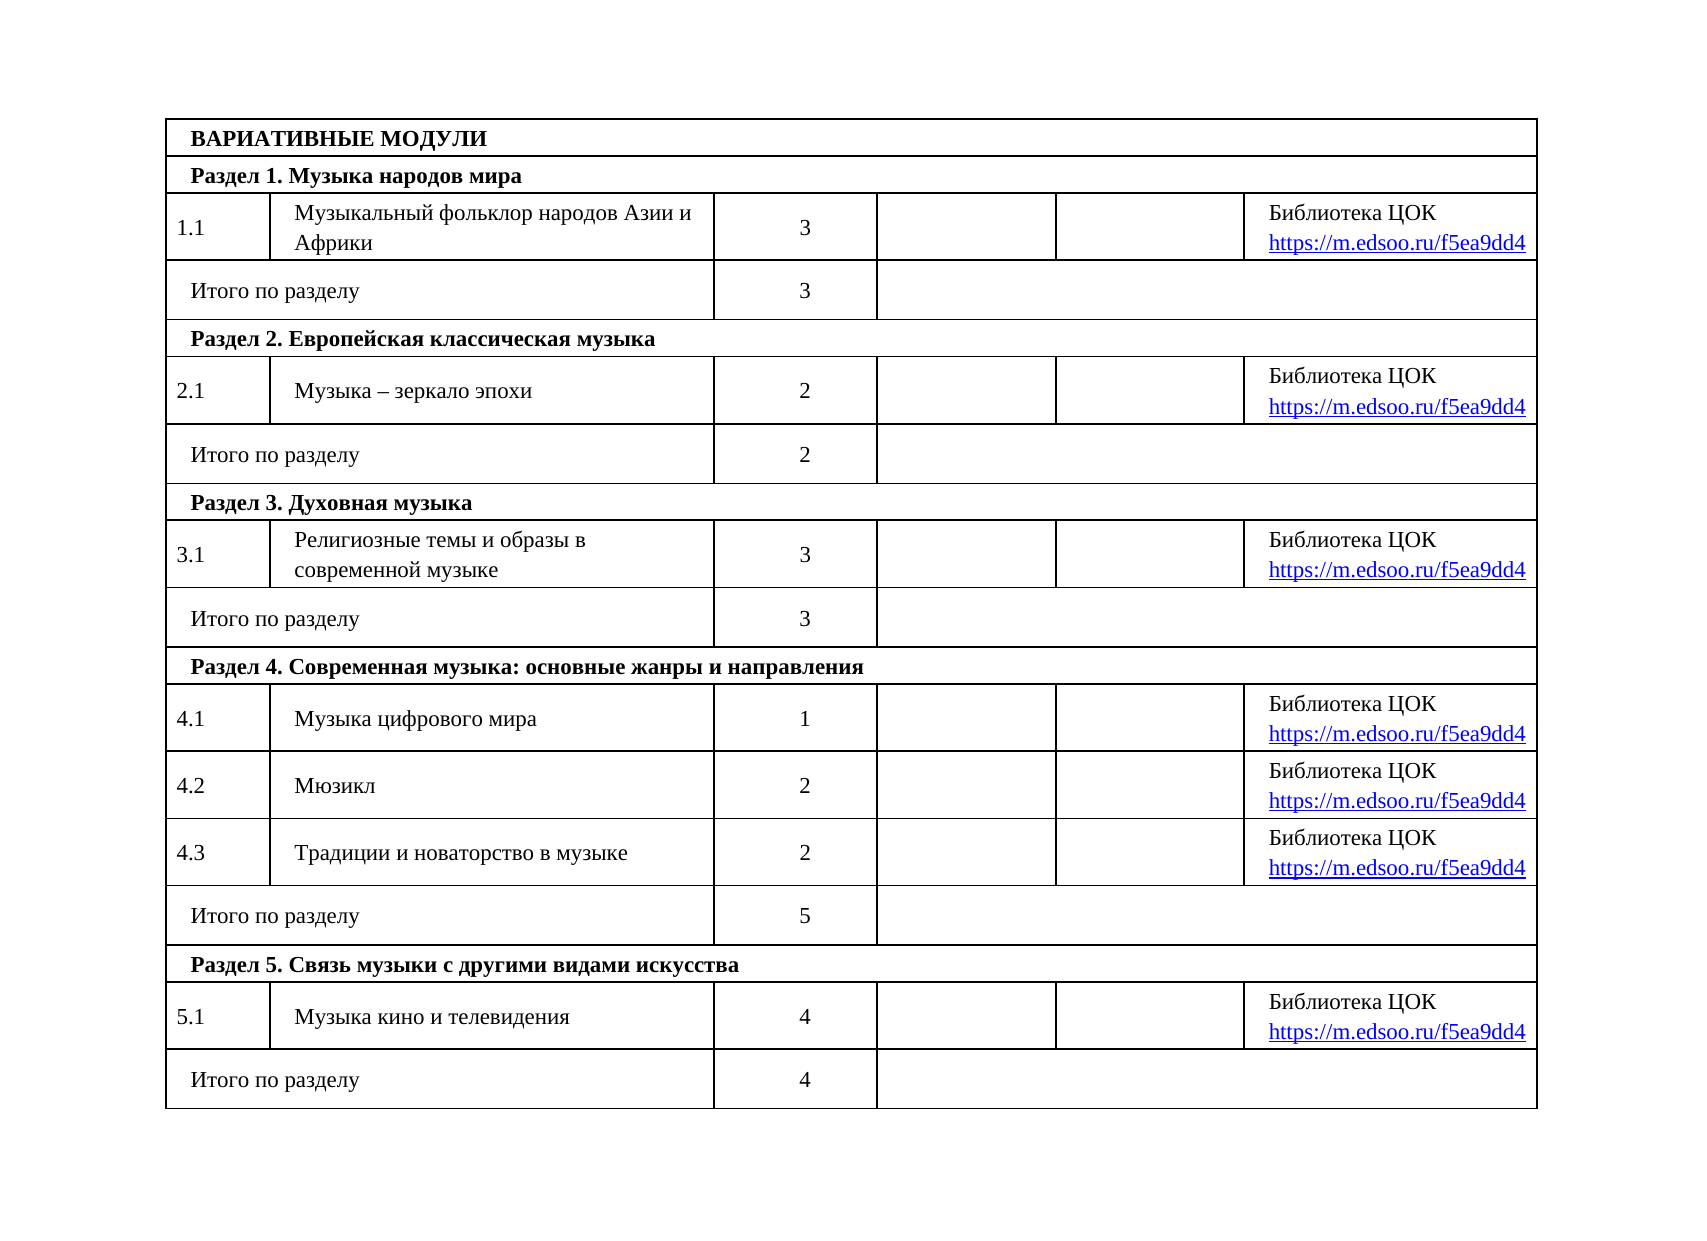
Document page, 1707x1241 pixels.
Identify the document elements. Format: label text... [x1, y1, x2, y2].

table_cell 4.1 [167, 685, 269, 750]
table_cell [878, 194, 1055, 259]
table_cell Итого по разделу [167, 886, 713, 944]
table_cell Музыкальный фольклор народов Азии и Африки [271, 194, 713, 259]
table_cell 4 [715, 1050, 876, 1108]
table_cell Религиозные темы и образы в современной музыке [271, 521, 713, 587]
table_cell Музыка – зеркало эпохи [271, 357, 713, 423]
table_cell [878, 521, 1055, 587]
table_cell [878, 261, 1536, 319]
table_cell Раздел 5. Связь музыки с другими видами искусства [167, 946, 1536, 981]
table_cell 2 [715, 425, 876, 482]
table_cell 4.2 [167, 752, 269, 817]
table_cell [878, 886, 1536, 944]
table_cell 3 [715, 194, 876, 259]
table_cell 4.3 [167, 819, 269, 884]
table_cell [1245, 194, 1536, 259]
table_cell [878, 752, 1055, 817]
table_cell [878, 1050, 1536, 1108]
table_cell Раздел 2. Европейская классическая музыка [167, 320, 1536, 356]
table_cell 3 [715, 261, 876, 319]
table_cell [878, 357, 1055, 423]
table_cell Музыка цифрового мира [271, 685, 713, 750]
table_cell 5.1 [167, 983, 269, 1048]
table_cell [1057, 819, 1243, 884]
table_cell [1057, 194, 1243, 259]
table_cell 3 [715, 521, 876, 587]
table_cell 1 [715, 685, 876, 750]
table_cell Библиотека ЦОК https://m.edsoo.ru/f5ea9dd4 [1245, 521, 1536, 587]
table_cell Библиотека ЦОК https://m.edsoo.ru/f5ea9dd4 [1245, 983, 1536, 1048]
table_cell 4 [715, 983, 876, 1048]
table_cell Библиотека ЦОК https://m.edsoo.ru/f5ea9dd4 [1245, 685, 1536, 750]
table_cell [878, 588, 1536, 646]
table_cell 5 [715, 886, 876, 944]
table_cell [1057, 521, 1243, 587]
table_cell Музыка кино и телевидения [271, 983, 713, 1048]
table_cell 2 [715, 357, 876, 423]
table_cell 2 [715, 819, 876, 884]
table_cell ВАРИАТИВНЫЕ МОДУЛИ [167, 120, 1536, 155]
table_cell Итого по разделу [167, 1050, 713, 1108]
table_cell [1057, 983, 1243, 1048]
table_cell Итого по разделу [167, 588, 713, 646]
table_cell 1.1 [167, 194, 269, 259]
table_cell Традиции и новаторство в музыке [271, 819, 713, 884]
table_cell [1057, 685, 1243, 750]
table_cell Итого по разделу [167, 425, 713, 482]
table_cell Раздел 4. Современная музыка: основные жанры и направления [167, 648, 1536, 683]
table_cell Раздел 3. Духовная музыка [167, 484, 1536, 519]
table_cell 3.1 [167, 521, 269, 587]
table_cell 3 [715, 588, 876, 646]
table_cell [1057, 752, 1243, 817]
table_cell Библиотека ЦОК https://m.edsoo.ru/f5ea9dd4 [1245, 819, 1536, 884]
table_cell Мюзикл [271, 752, 713, 817]
table_cell 2 [715, 752, 876, 817]
table_cell 2.1 [167, 357, 269, 423]
table_cell [878, 983, 1055, 1048]
table_cell Раздел 1. Музыка народов мира [167, 157, 1536, 192]
table_cell [878, 819, 1055, 884]
table_cell [1057, 357, 1243, 423]
table_cell [878, 425, 1536, 482]
table_cell Библиотека ЦОК https://m.edsoo.ru/f5ea9dd4 [1245, 357, 1536, 423]
table_cell [878, 685, 1055, 750]
table_cell Библиотека ЦОК https://m.edsoo.ru/f5ea9dd4 [1245, 752, 1536, 817]
table_cell Итого по разделу [167, 261, 713, 319]
